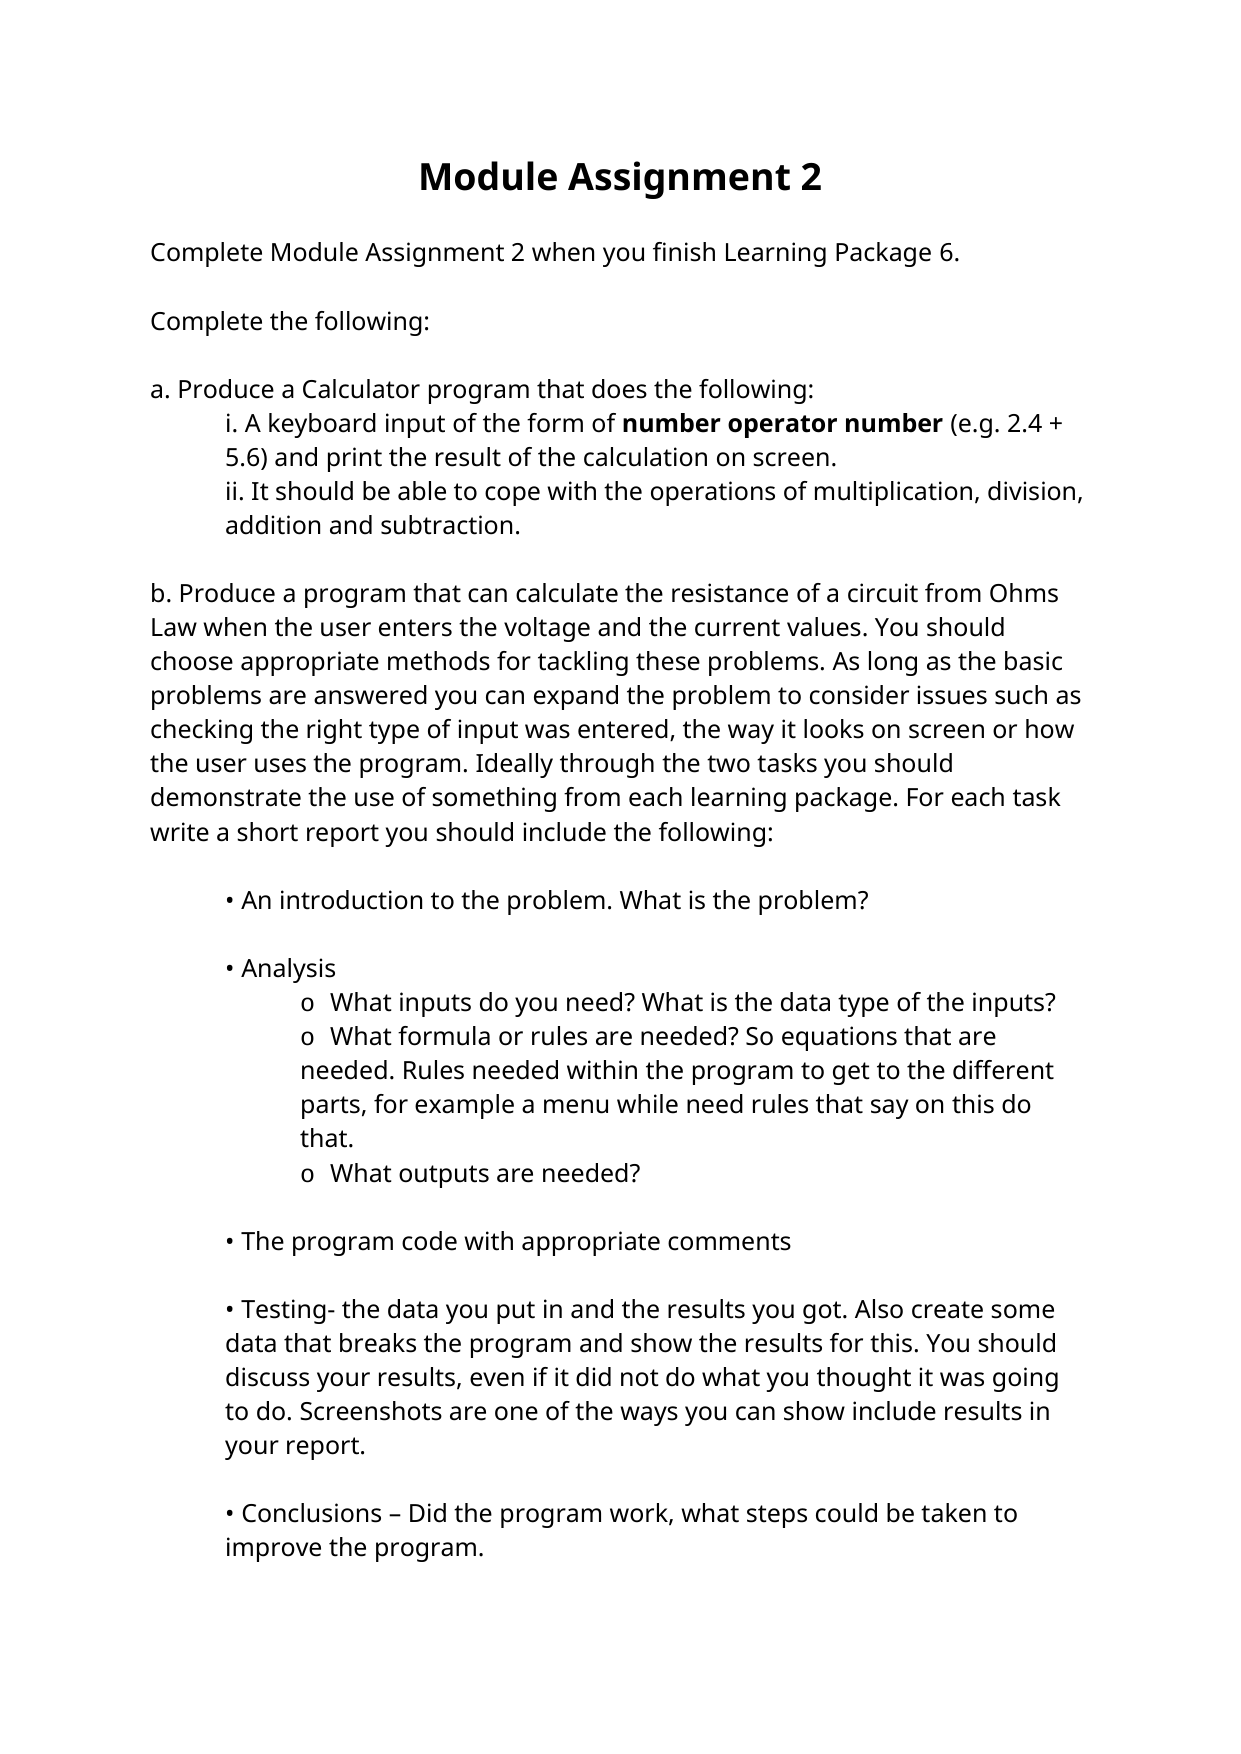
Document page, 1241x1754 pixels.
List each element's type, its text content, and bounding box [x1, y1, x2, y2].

text o What outputs are needed? [300, 1155, 1090, 1189]
text Complete Module Assignment 2 when you finish Learning Package 6. [150, 235, 1090, 269]
text ii. It should be able to cope with the operations of multiplication, division, addition and subtraction. [225, 473, 1090, 542]
text • Conclusions – Did the program work, what steps could be taken to improve the program. [225, 1496, 1090, 1564]
text Complete the following: [150, 303, 1090, 337]
text • Testing- the data you put in and the results you got. Also create some data that breaks the program and show the results for this. You should discuss your results, even if it did not do what you thought it was going to do. Screenshots are one of the ways you can show include results in your report. [225, 1292, 1090, 1462]
text a. Produce a Calculator program that does the following: [150, 371, 1090, 405]
text • An introduction to the problem. What is the problem? [225, 882, 1090, 916]
text • The program code with appropriate comments [225, 1223, 1090, 1258]
text i. A keyboard input of the form of number operator number (e.g. 2.4 + 5.6) and print the result of the calculation on screen. [225, 405, 1090, 473]
text Module Assignment 2 [150, 150, 1090, 201]
text o What formula or rules are needed? So equations that are needed. Rules needed within the program to get to the different parts, for example a menu while need rules that say on this do that. [300, 1019, 1090, 1155]
text • Analysis [225, 950, 1090, 984]
text o What inputs do you need? What is the data type of the inputs? [300, 984, 1090, 1019]
text b. Produce a program that can calculate the resistance of a circuit from Ohms Law when the user enters the voltage and the current values. You should choose appropriate methods for tackling these problems. As long as the basic problems are answered you can expand the problem to consider issues such as checking the right type of input was entered, the way it looks on screen or how the user uses the program. Ideally through the two tasks you should demonstrate the use of something from each learning package. For each task write a short report you should include the following: [150, 576, 1090, 848]
